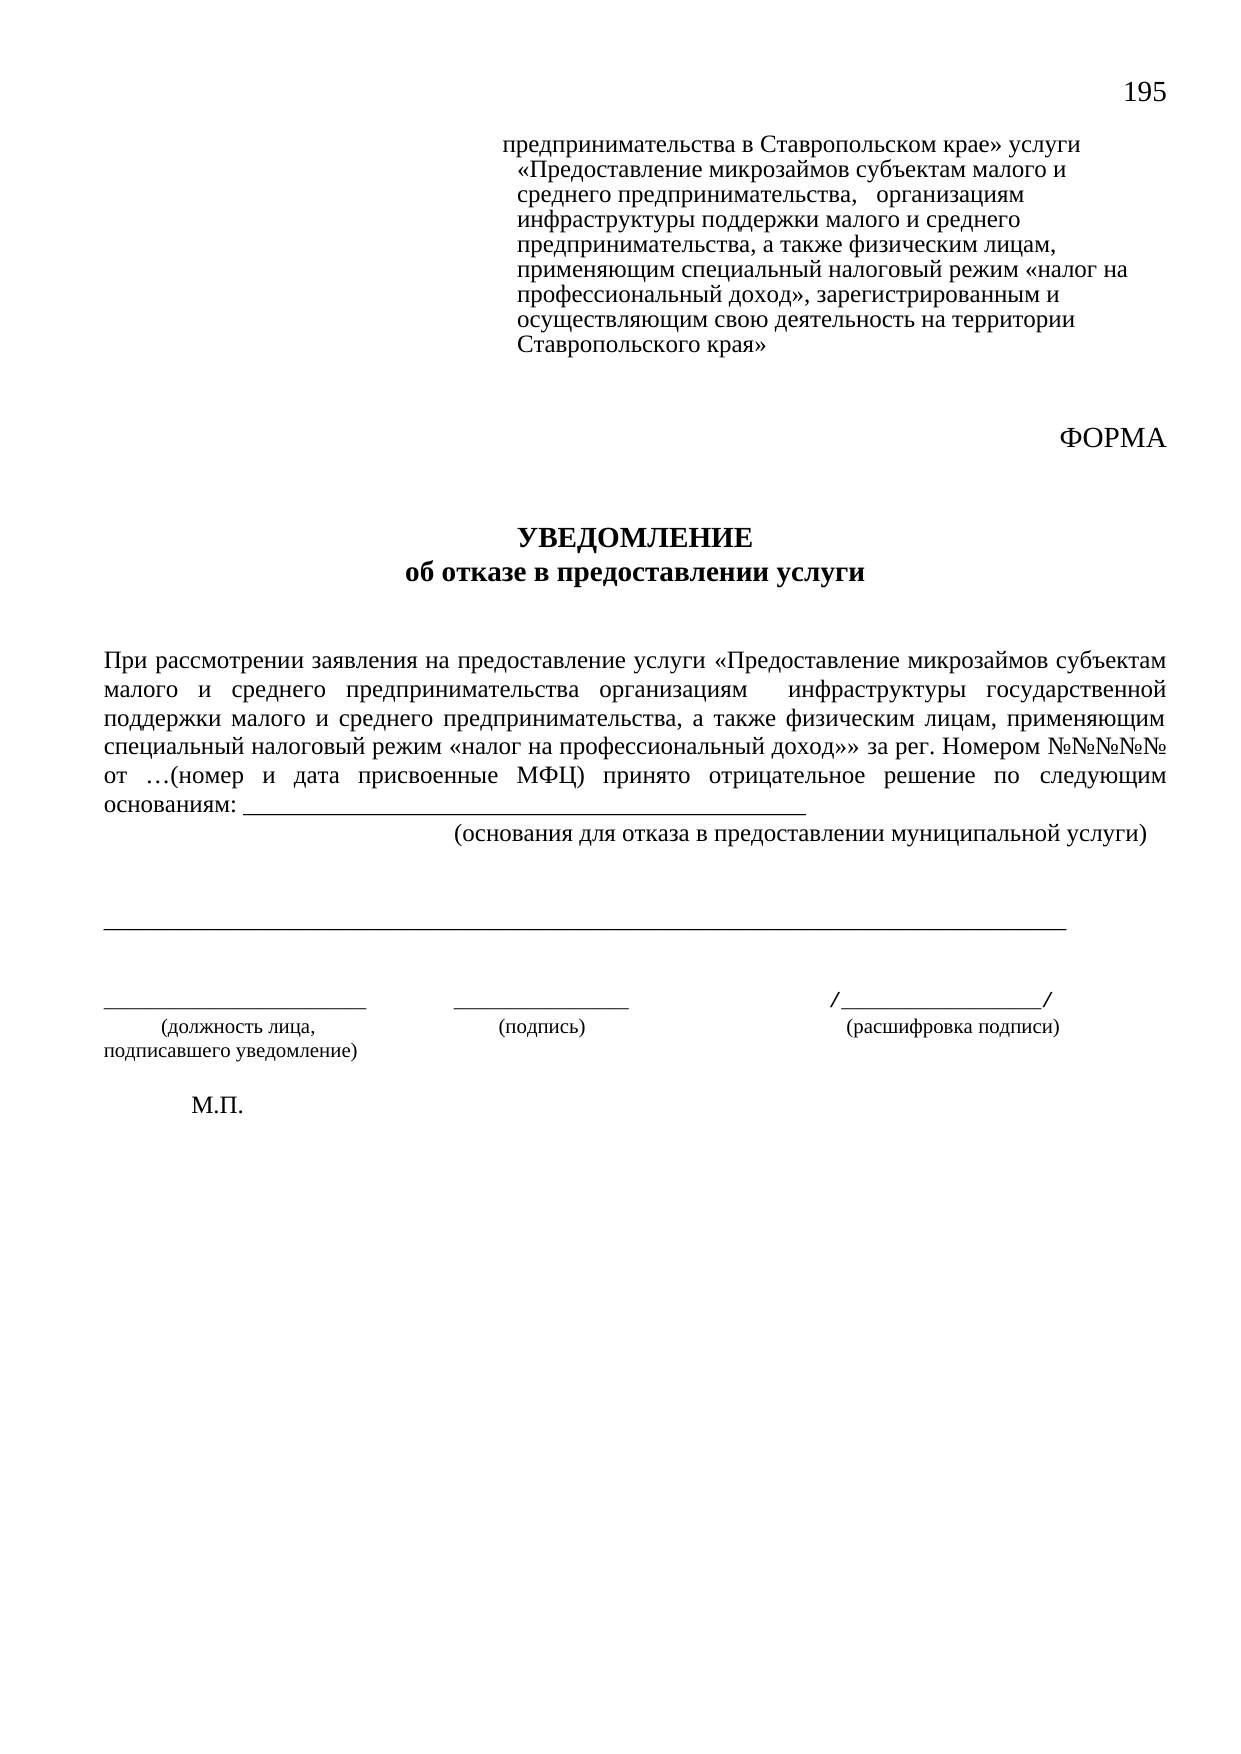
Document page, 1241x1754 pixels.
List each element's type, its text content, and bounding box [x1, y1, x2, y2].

text подписавшего уведомление) [103, 1038, 1167, 1062]
text М.П. [103, 1090, 1167, 1119]
text УВЕДОМЛЕНИЕ [103, 521, 1167, 554]
text При рассмотрении заявления на предоставление услуги «Предоставление микрозаймов субъектам малого и среднего предпринимательства организациям инфраструктуры государственной поддержки малого и среднего предпринимательства, а также физическим лицам, применяющим специальный налоговый режим «налог на профессиональный доход»» за рег. Номером №№№№№ от …(номер и дата присвоенные МФЦ) принято отрицательное решение по следующим основаниям: _____________________________________________ [103, 645, 1167, 818]
text _____________________________________________________________________________ [103, 904, 1167, 933]
text (основания для отказа в предоставлении муниципальной услуги) [103, 818, 1167, 846]
text (должность лица, (подпись) (расшифровка подписи) [103, 1014, 1167, 1038]
text ФОРМА [103, 420, 1167, 453]
text _____________________ ______________ /________________/ [103, 990, 1167, 1014]
text об отказе в предоставлении услуги [103, 554, 1167, 588]
text предпринимательства в Ставропольском крае» услуги «Предоставление микрозаймов субъектам малого и среднего предпринимательства, организациям инфраструктуры поддержки малого и среднего предпринимательства, а также физическим лицам, применяющим специальный налоговый режим «налог на профессиональный доход», зарегистрированным и осуществляющим свою деятельность на территории Ставропольского края» [502, 133, 1167, 358]
